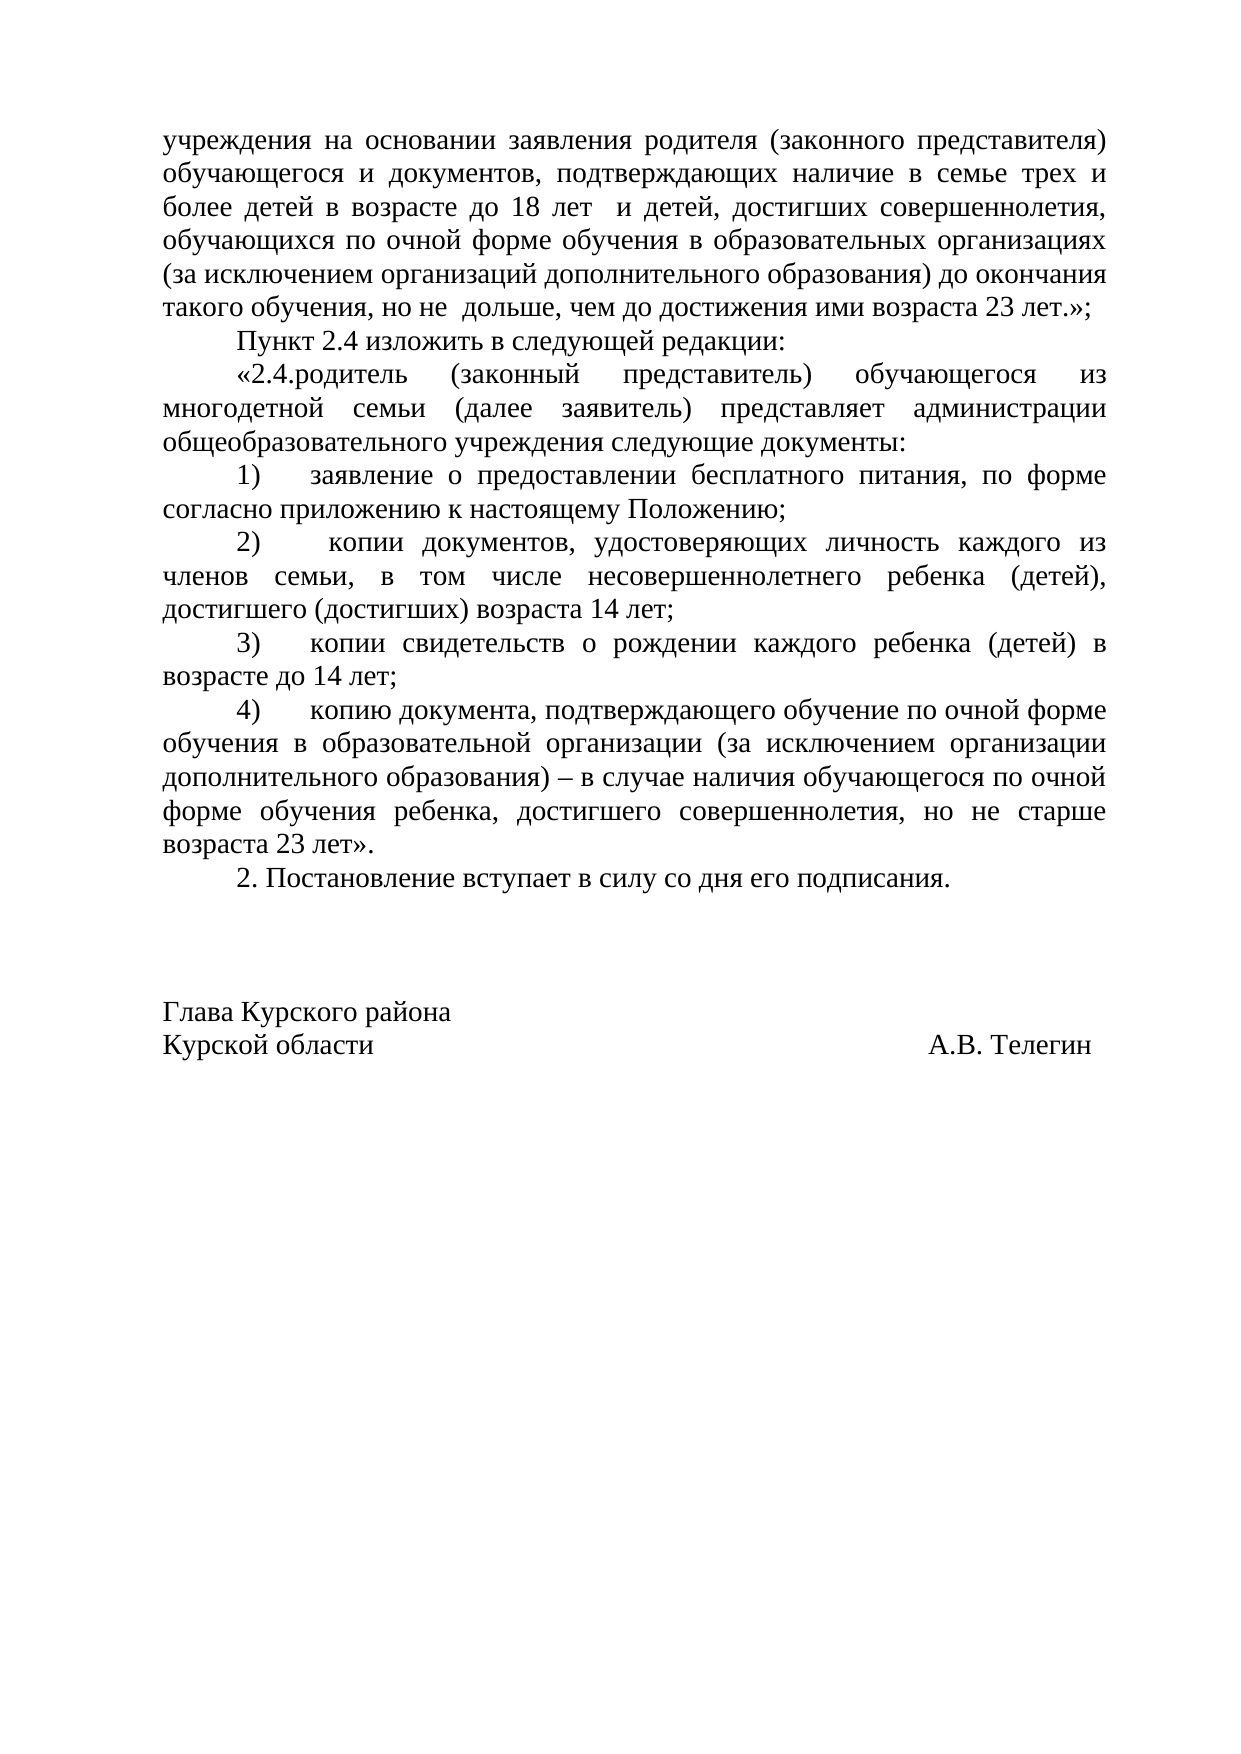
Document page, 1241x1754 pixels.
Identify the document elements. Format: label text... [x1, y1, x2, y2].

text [162, 122, 1107, 323]
list копии документов, удостоверяющих личность каждого из членов семьи, в том числе несовершеннолетнего ребенка (детей), достигшего (достигших) возраста 14 лет; [162, 524, 1107, 625]
text «2.4.родитель (законный представитель) обучающегося из многодетной семьи (далее заявитель) представляет администрации общеобразовательного учреждения следующие документы: [162, 357, 1107, 457]
text Курской области А.В. Телегин [162, 1027, 1107, 1061]
list копии свидетельств о рождении каждого ребенка (детей) в возрасте до 14 лет; [162, 625, 1107, 692]
list заявление о предоставлении бесплатного питания, по форме согласно приложению к настоящему Положению; [162, 457, 1107, 524]
text Глава Курского района [162, 994, 1107, 1027]
text 2. Постановление вступает в силу со дня его подписания. [162, 860, 1107, 893]
text Пункт 2.4 изложить в следующей редакции: [162, 323, 1107, 357]
list копию документа, подтверждающего обучение по очной форме обучения в образовательной организации (за исключением организации дополнительного образования) – в случае наличия обучающегося по очной форме обучения ребенка, достигшего совершеннолетия, но не старше возраста 23 лет». [162, 692, 1107, 860]
